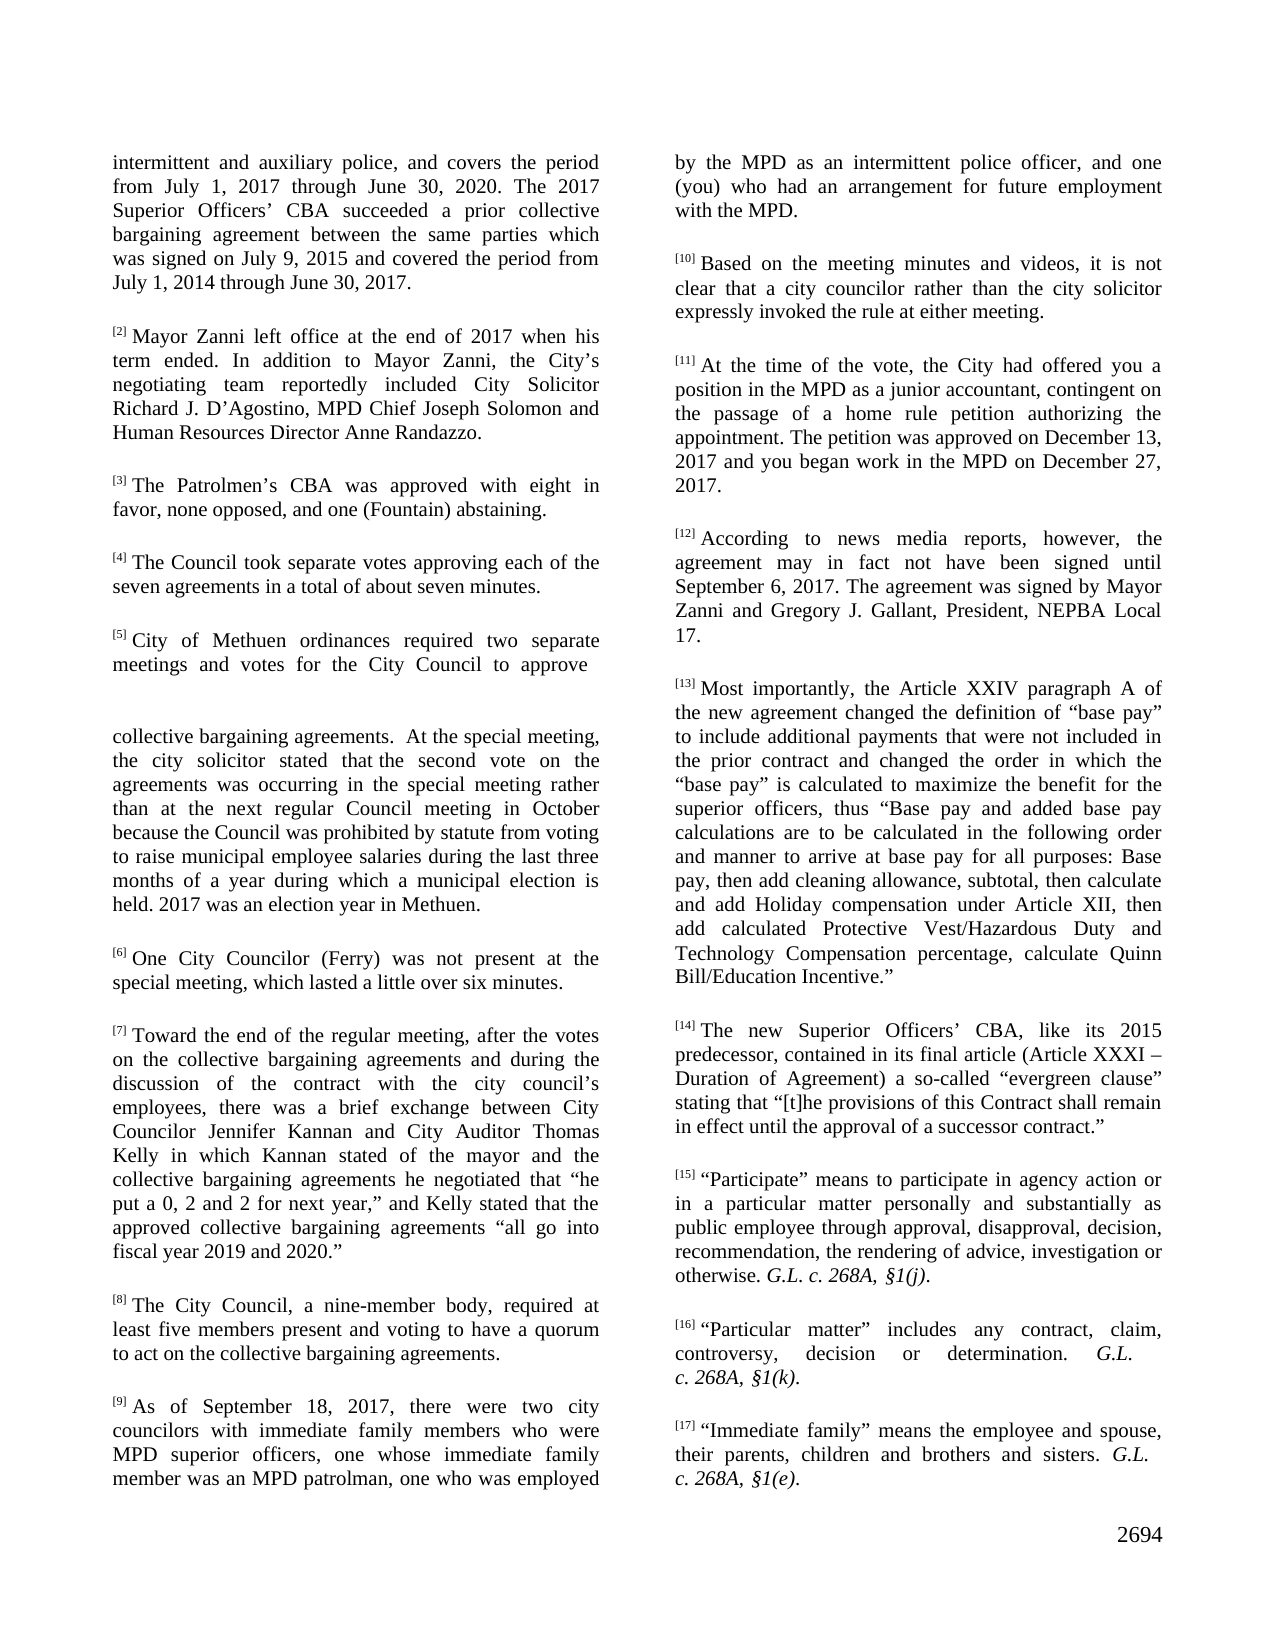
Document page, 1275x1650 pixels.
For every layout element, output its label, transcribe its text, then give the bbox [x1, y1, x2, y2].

text [16] “Particular matter” includes any contract, claim, controversy, decision or determination. G.L. c. 268A, §1(k). [675, 1317, 1162, 1389]
text [2] Mayor Zanni left office at the end of 2017 when his term ended. In addition to Mayor Zanni, the City’s negotiating team reportedly included City Solicitor Richard J. D’Agostino, MPD Chief Joseph Solomon and Human Resources Director Anne Randazzo. [112, 323, 600, 444]
text [9] As of September 18, 2017, there were two city councilors with immediate family members who were MPD superior officers, one whose immediate family member was an MPD patrolman, one who was employed by the MPD as an intermittent police officer, and one (you) who had an arrangement for future employment with the MPD. [112, 1394, 600, 1490]
text [12] According to news media reports, however, the agreement may in fact not have been signed until September 6, 2017. The agreement was signed by Mayor Zanni and Gregory J. Gallant, President, NEPBA Local 17. [675, 526, 1162, 647]
text [15] “Participate” means to participate in agency action or in a particular matter personally and substantially as public employee through approval, disapproval, decision, recommendation, the rendering of advice, investigation or otherwise. G.L. c. 268A, §1(j). [675, 1167, 1162, 1287]
text [5] City of Methuen ordinances required two separate meetings and votes for the City Council to approve collective bargaining agreements. At the special meeting, the city solicitor stated that the second vote on the agreements was occurring in the special meeting rather than at the next regular Council meeting in October because the Council was prohibited by statute from voting to raise municipal employee salaries during the last three months of a year during which a municipal election is held. 2017 was an election year in Methuen. [112, 628, 600, 916]
text [11] At the time of the vote, the City had offered you a position in the MPD as a junior accountant, contingent on the passage of a home rule petition authorizing the appointment. The petition was approved on December 13, 2017 and you began work in the MPD on December 27, 2017. [675, 353, 1162, 497]
text [7] Toward the end of the regular meeting, after the votes on the collective bargaining agreements and during the discussion of the contract with the city council’s employees, there was a brief exchange between City Councilor Jennifer Kannan and City Auditor Thomas Kelly in which Kannan stated of the mayor and the collective bargaining agreements he negotiated that “he put a 0, 2 and 2 for next year,” and Kelly stated that the approved collective bargaining agreements “all go into fiscal year 2019 and 2020.” [112, 1023, 600, 1263]
text [8] The City Council, a nine-member body, required at least five members present and voting to have a quorum to act on the collective bargaining agreements. [112, 1293, 600, 1365]
text [10] Based on the meeting minutes and videos, it is not clear that a city councilor rather than the city solicitor expressly invoked the rule at either meeting. [675, 251, 1162, 323]
text [4] The Council took separate votes approving each of the seven agreements in a total of about seven minutes. [112, 550, 600, 598]
text [13] Most importantly, the Article XXIV paragraph A of the new agreement changed the definition of “base pay” to include additional payments that were not included in the prior contract and changed the order in which the “base pay” is calculated to maximize the benefit for the superior officers, thus “Base pay and added base pay calculations are to be calculated in the following order and manner to arrive at base pay for all purposes: Base pay, then add cleaning allowance, subtotal, then calculate and add Holiday compensation under Article XII, then add calculated Protective Vest/Hazardous Duty and Technology Compensation percentage, calculate Quinn Bill/Education Incentive.” [675, 676, 1162, 988]
text [6] One City Councilor (Ferry) was not present at the special meeting, which lasted a little over six minutes. [112, 946, 600, 994]
text [3] The Patrolmen’s CBA was approved with eight in favor, none opposed, and one (Fountain) abstaining. [112, 473, 600, 521]
text [17] “Immediate family” means the employee and spouse, their parents, children and brothers and sisters. G.L. c. 268A, §1(e). [675, 1418, 1162, 1490]
text [9] As of September 18, 2017, there were two city councilors with immediate family members who were MPD superior officers, one whose immediate family member was an MPD patrolman, one who was employed by the MPD as an intermittent police officer, and one (you) who had an arrangement for future employment with the MPD. [675, 150, 1162, 222]
text [14] The new Superior Officers’ CBA, like its 2015 predecessor, contained in its final article (Article XXXI – Duration of Agreement) a so-called “evergreen clause” stating that “[t]he provisions of this Contract shall remain in effect until the approval of a successor contract.” [675, 1018, 1162, 1138]
